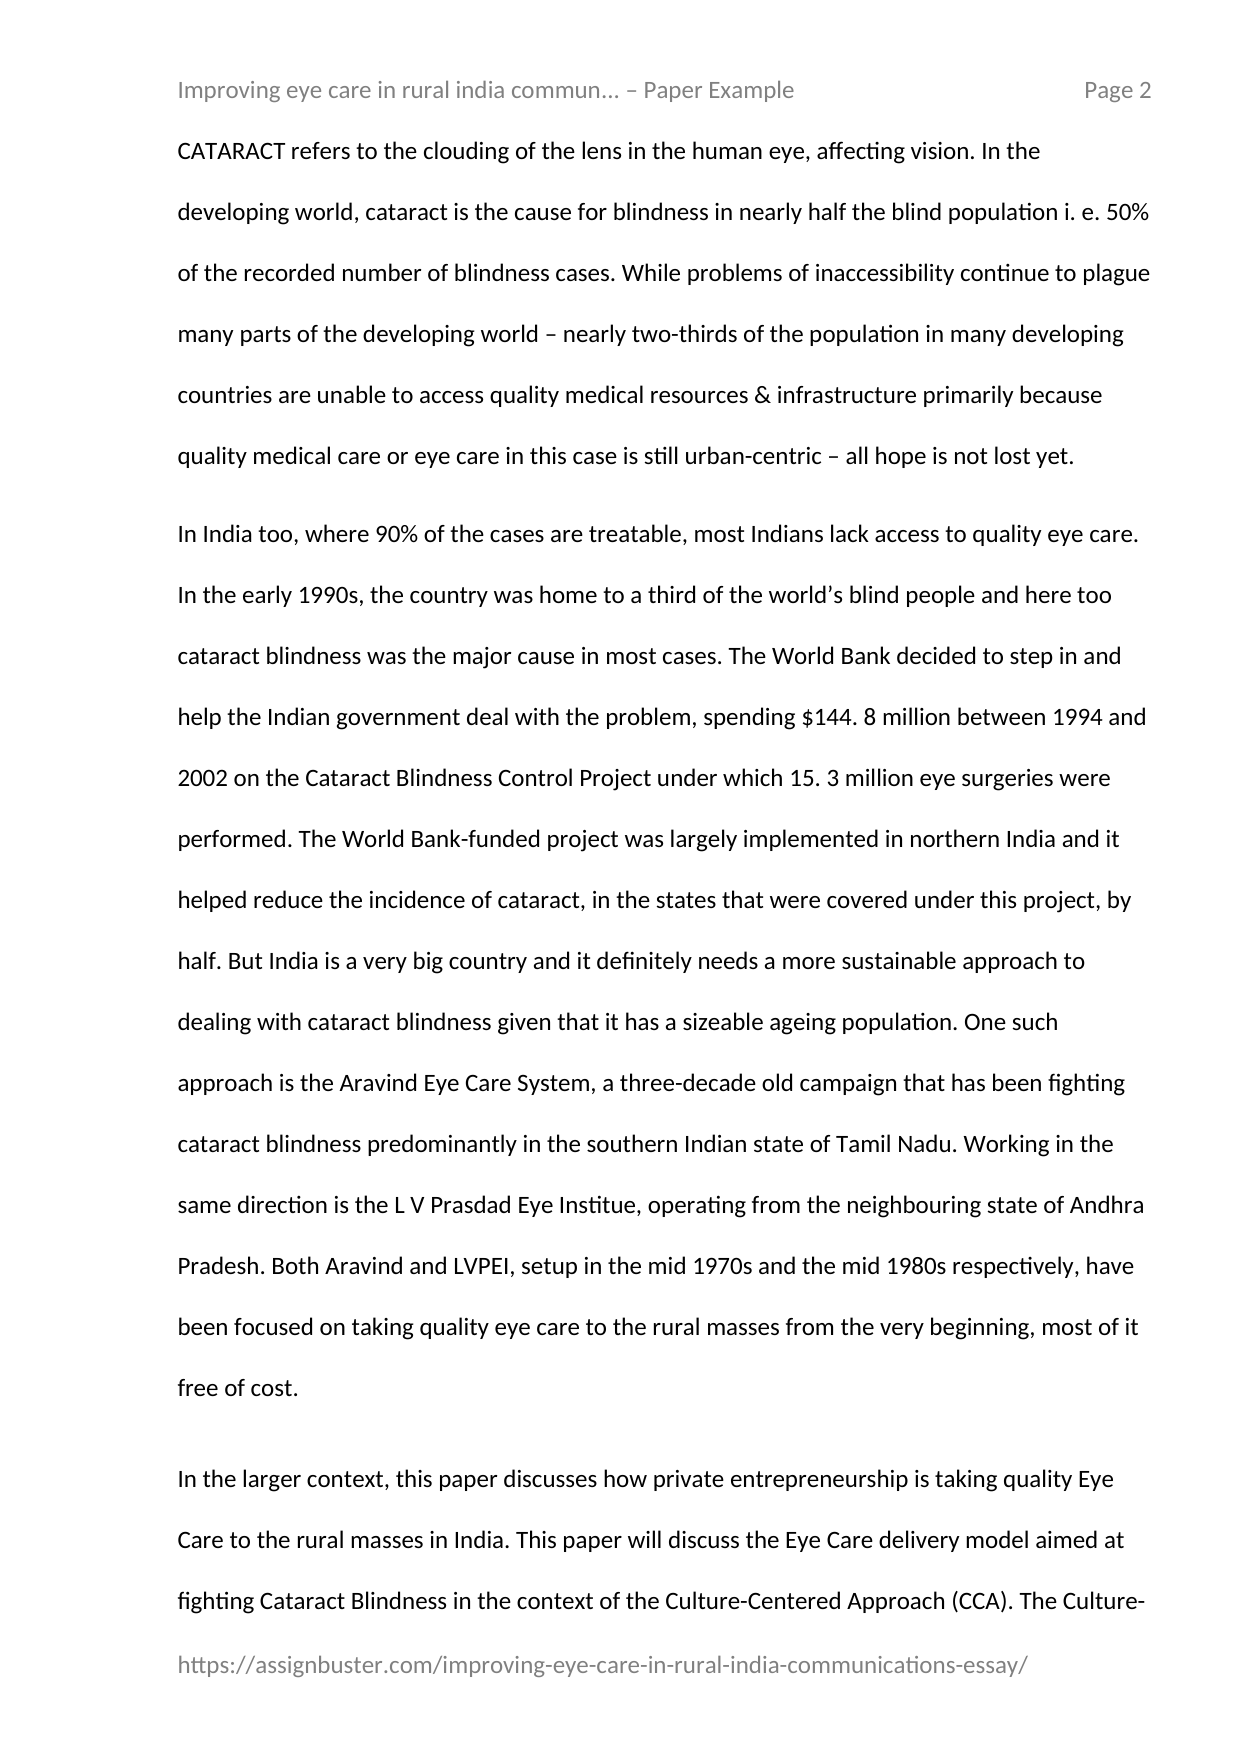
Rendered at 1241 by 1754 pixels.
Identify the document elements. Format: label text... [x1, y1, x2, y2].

text In India too, where 90% of the cases are treatable, most Indians lack access to quality eye care. In the early 1990s, the country was home to a third of the world’s blind people and here too cataract blindness was the major cause in most cases. The World Bank decided to step in and help the Indian government deal with the problem, spending $144. 8 million between 1994 and 2002 on the Cataract Blindness Control Project under which 15. 3 million eye surgeries were performed. The World Bank-funded project was largely implemented in northern India and it helped reduce the incidence of cataract, in the states that were covered under this project, by half. But India is a very big country and it definitely needs a more sustainable approach to dealing with cataract blindness given that it has a sizeable ageing population. One such approach is the Aravind Eye Care System, a three-decade old campaign that has been fighting cataract blindness predominantly in the southern Indian state of Tamil Nadu. Working in the same direction is the L V Prasdad Eye Institue, operating from the neighbouring state of Andhra Pradesh. Both Aravind and LVPEI, setup in the mid 1970s and the mid 1980s respectively, have been focused on taking quality eye care to the rural masses from the very beginning, most of it free of cost. [177, 518, 1152, 1403]
text CATARACT refers to the clouding of the lens in the human eye, affecting vision. In the developing world, cataract is the cause for blindness in nearly half the blind population i. e. 50% of the recorded number of blindness cases. While problems of inaccessibility continue to plague many parts of the developing world – nearly two-thirds of the population in many developing countries are unable to access quality medical resources & infrastructure primarily because quality medical care or eye care in this case is still urban-centric – all hope is not lost yet. [177, 135, 1152, 471]
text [177, 1463, 1152, 1615]
